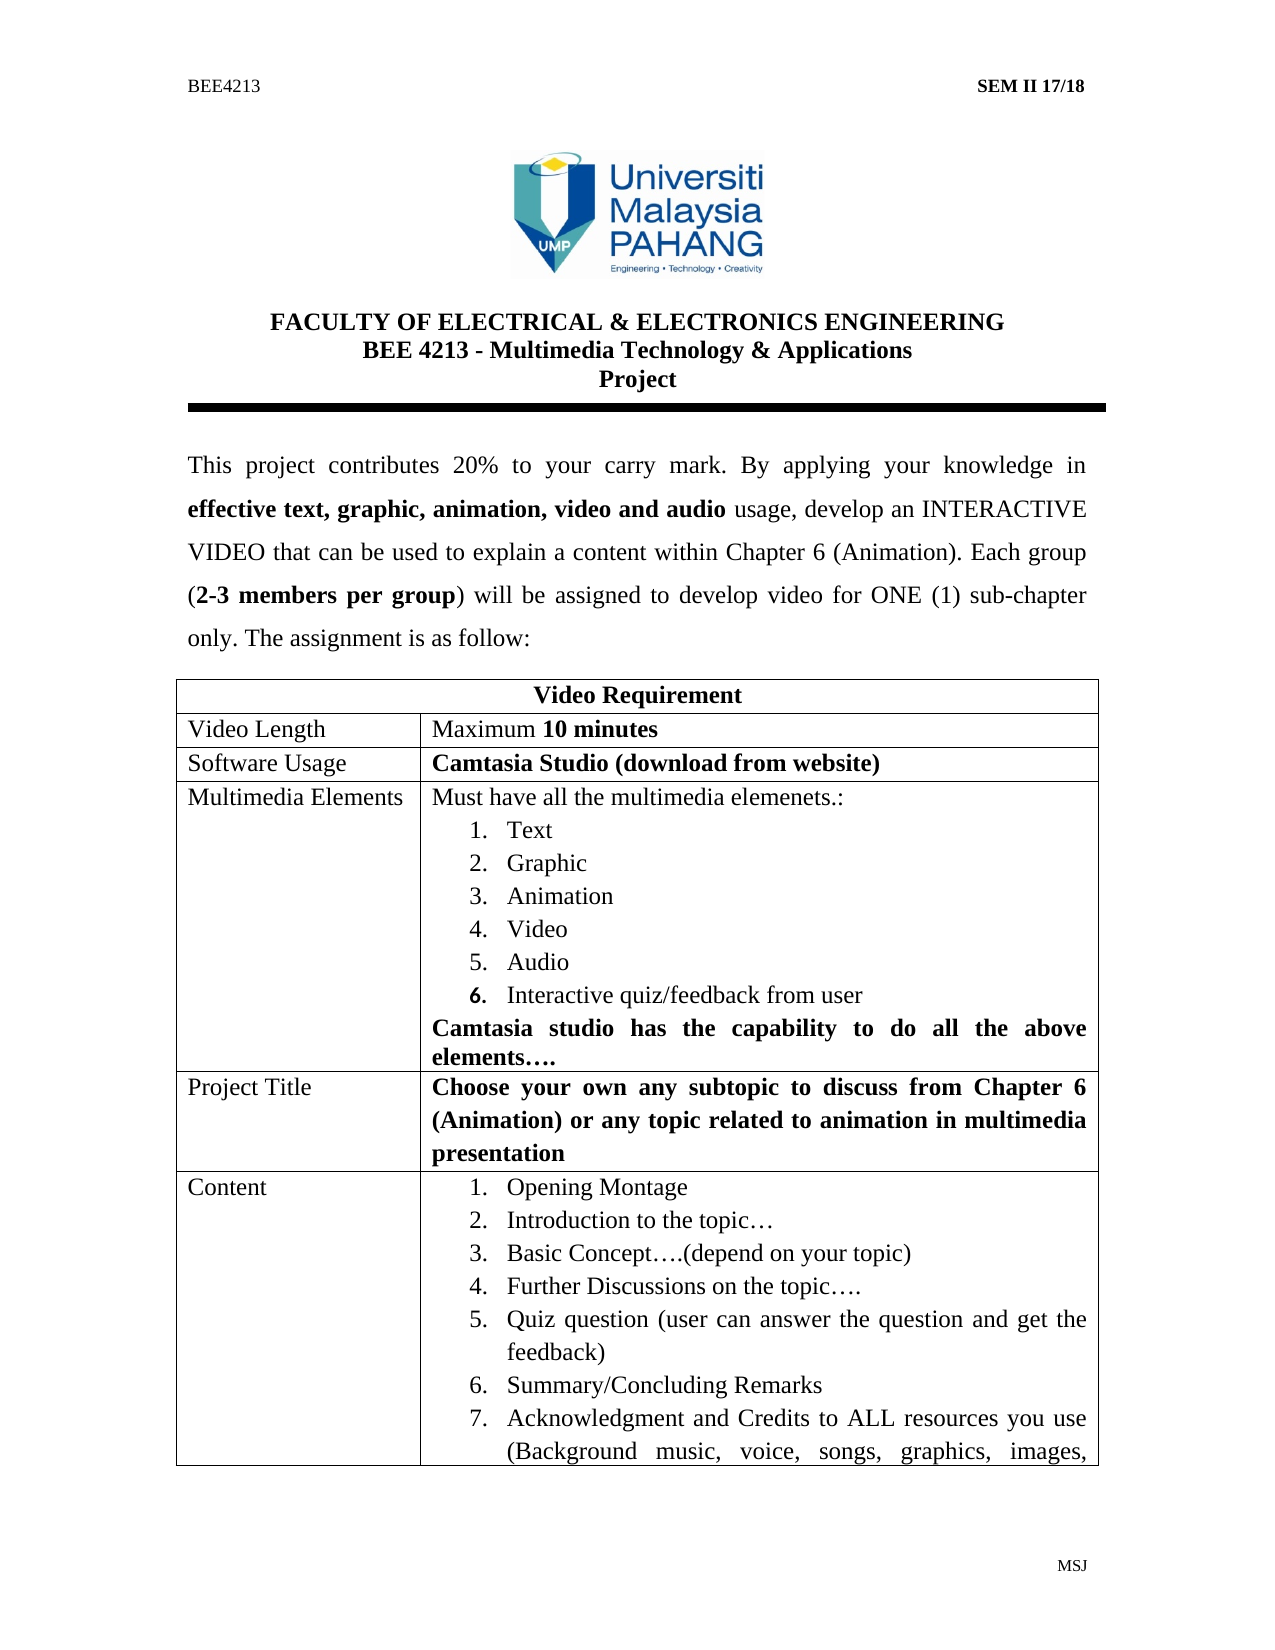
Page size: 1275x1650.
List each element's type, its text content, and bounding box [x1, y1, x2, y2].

table_cell Multimedia Elements [177, 782, 420, 1071]
picture [510, 150, 765, 279]
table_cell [421, 1172, 1098, 1465]
text BEE 4213 - Multimedia Technology & Applications [187, 336, 1087, 364]
table_header Video Requirement [177, 680, 1098, 713]
table_cell Must have all the multimedia elemenets.: Text Graphic Animation Video Audio Interactive quiz/feedback from user Camtasia studio has the capability to do all the above elements…. [421, 782, 1098, 1071]
table_cell Content [177, 1172, 420, 1465]
table_cell Choose your own any subtopic to discuss from Chapter 6 (Animation) or any topic related to animation in multimedia presentation [421, 1072, 1098, 1171]
text FACULTY OF ELECTRICAL & ELECTRONICS ENGINEERING [187, 307, 1087, 336]
text Project [187, 364, 1087, 393]
table_cell Project Title [177, 1072, 420, 1171]
list This project contributes 20% to your carry mark. By applying your knowledge in effective text, graphic, animation, video and audio usage, develop an INTERACTIVE VIDEO that can be used to explain a content within Chapter 6 (Animation). Each group (2-3 members per group) will be assigned to develop video for ONE (1) sub-chapter only. The assignment is as follow: [187, 451, 1087, 652]
table_cell Camtasia Studio (download from website) [421, 748, 1098, 781]
table_cell Software Usage [177, 748, 420, 781]
table_cell Maximum 10 minutes [421, 714, 1098, 747]
table_cell Video Length [177, 714, 420, 747]
